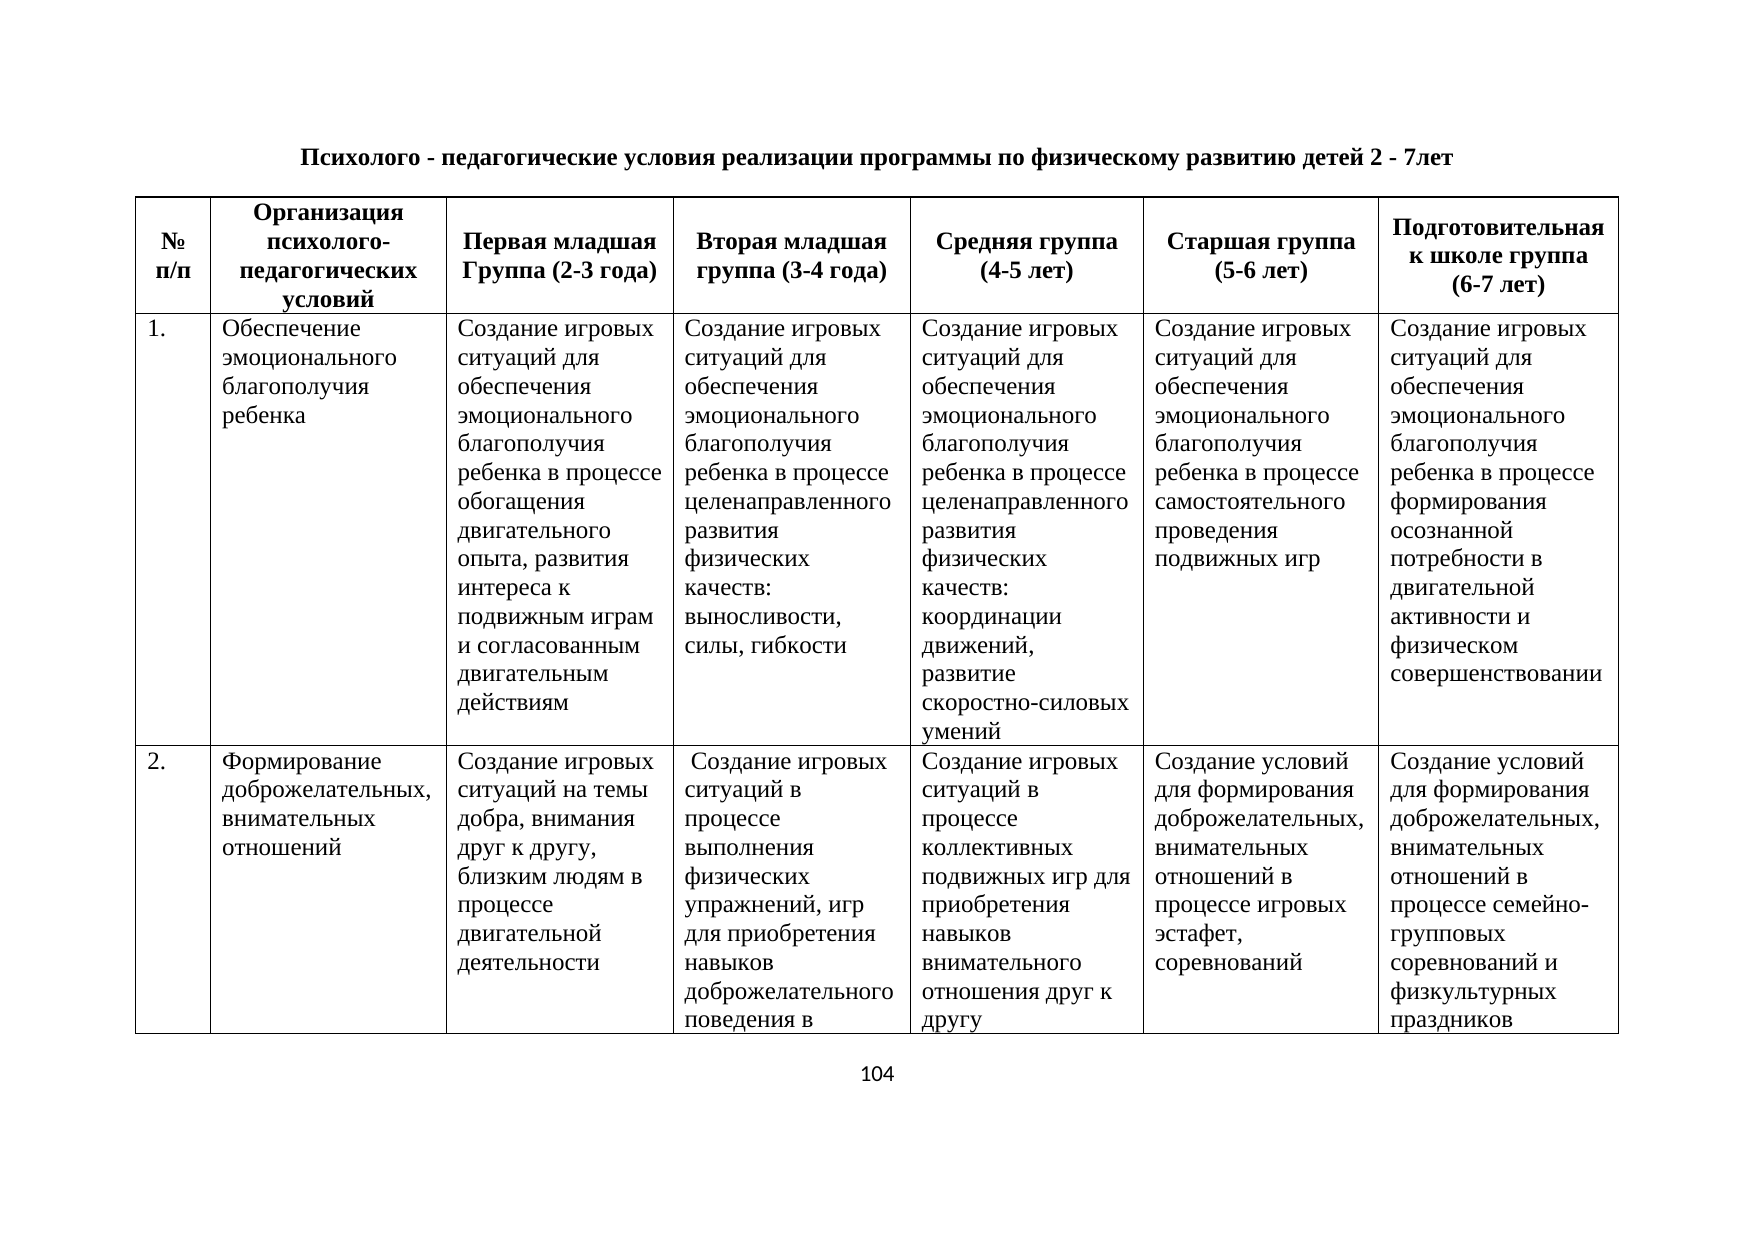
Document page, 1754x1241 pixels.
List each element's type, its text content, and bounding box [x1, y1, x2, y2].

table_cell Обеспечение эмоционального благополучия ребенка [211, 314, 446, 745]
table_header Подготовительная к школе группа (6-7 лет) [1379, 198, 1618, 312]
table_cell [211, 746, 446, 1033]
table_header Организация психолого- педагогических условий [211, 198, 446, 312]
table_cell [674, 746, 910, 1033]
table_cell Создание игровых ситуаций для обеспечения эмоционального благополучия ребенка в процессе формирования осознанной потребности в двигательной активности и физическом совершенствовании [1379, 314, 1618, 745]
table_header Первая младшая Группа (2-3 года) [447, 198, 673, 312]
table_cell Создание игровых ситуаций для обеспечения эмоционального благополучия ребенка в процессе целенаправленного развития физических качеств: координации движений, развитие скоростно-силовых умений [911, 314, 1143, 745]
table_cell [447, 746, 673, 1033]
text Психолого - педагогические условия реализации программы по физическому развитию детей 2 - 7лет [147, 142, 1607, 171]
table_cell 1. [136, 314, 210, 745]
table_cell 2. [136, 746, 210, 1033]
table_header № п/п [136, 198, 210, 312]
table_cell Создание игровых ситуаций для обеспечения эмоционального благополучия ребенка в процессе обогащения двигательного опыта, развития интереса к подвижным играм и согласованным двигательным действиям [447, 314, 673, 745]
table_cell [911, 746, 1143, 1033]
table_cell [1144, 746, 1378, 1033]
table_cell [1379, 746, 1618, 1033]
table_cell Создание игровых ситуаций для обеспечения эмоционального благополучия ребенка в процессе целенаправленного развития физических качеств: выносливости, силы, гибкости [674, 314, 910, 745]
table_header Средняя группа (4-5 лет) [911, 198, 1143, 312]
table_header Старшая группа (5-6 лет) [1144, 198, 1378, 312]
table_header Вторая младшая группа (3-4 года) [674, 198, 910, 312]
table_cell Создание игровых ситуаций для обеспечения эмоционального благополучия ребенка в процессе самостоятельного проведения подвижных игр [1144, 314, 1378, 745]
